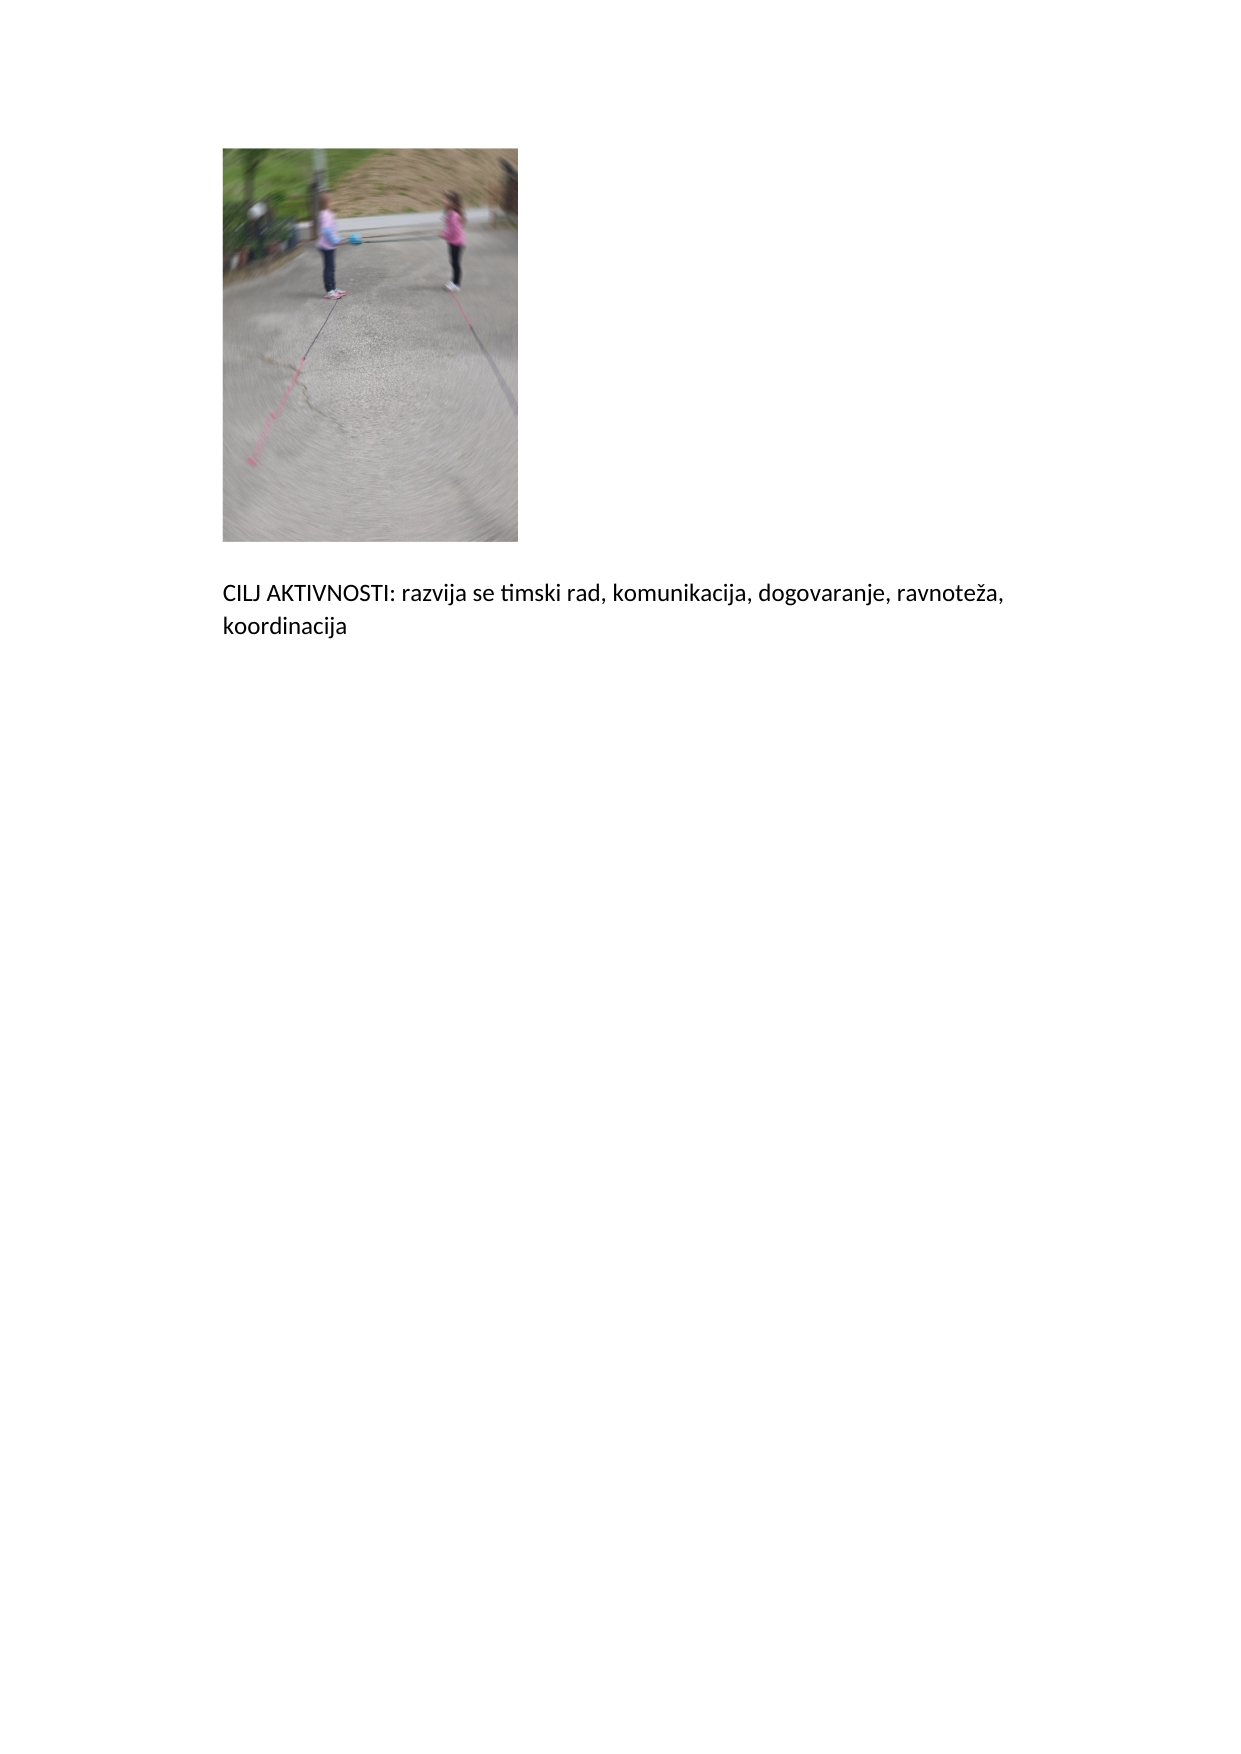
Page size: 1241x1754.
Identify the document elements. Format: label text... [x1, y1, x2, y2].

list CILJ AKTIVNOSTI: razvija se timski rad, komunikacija, dogovaranje, ravnoteža, koordinacija [223, 577, 1093, 641]
picture [223, 149, 518, 541]
